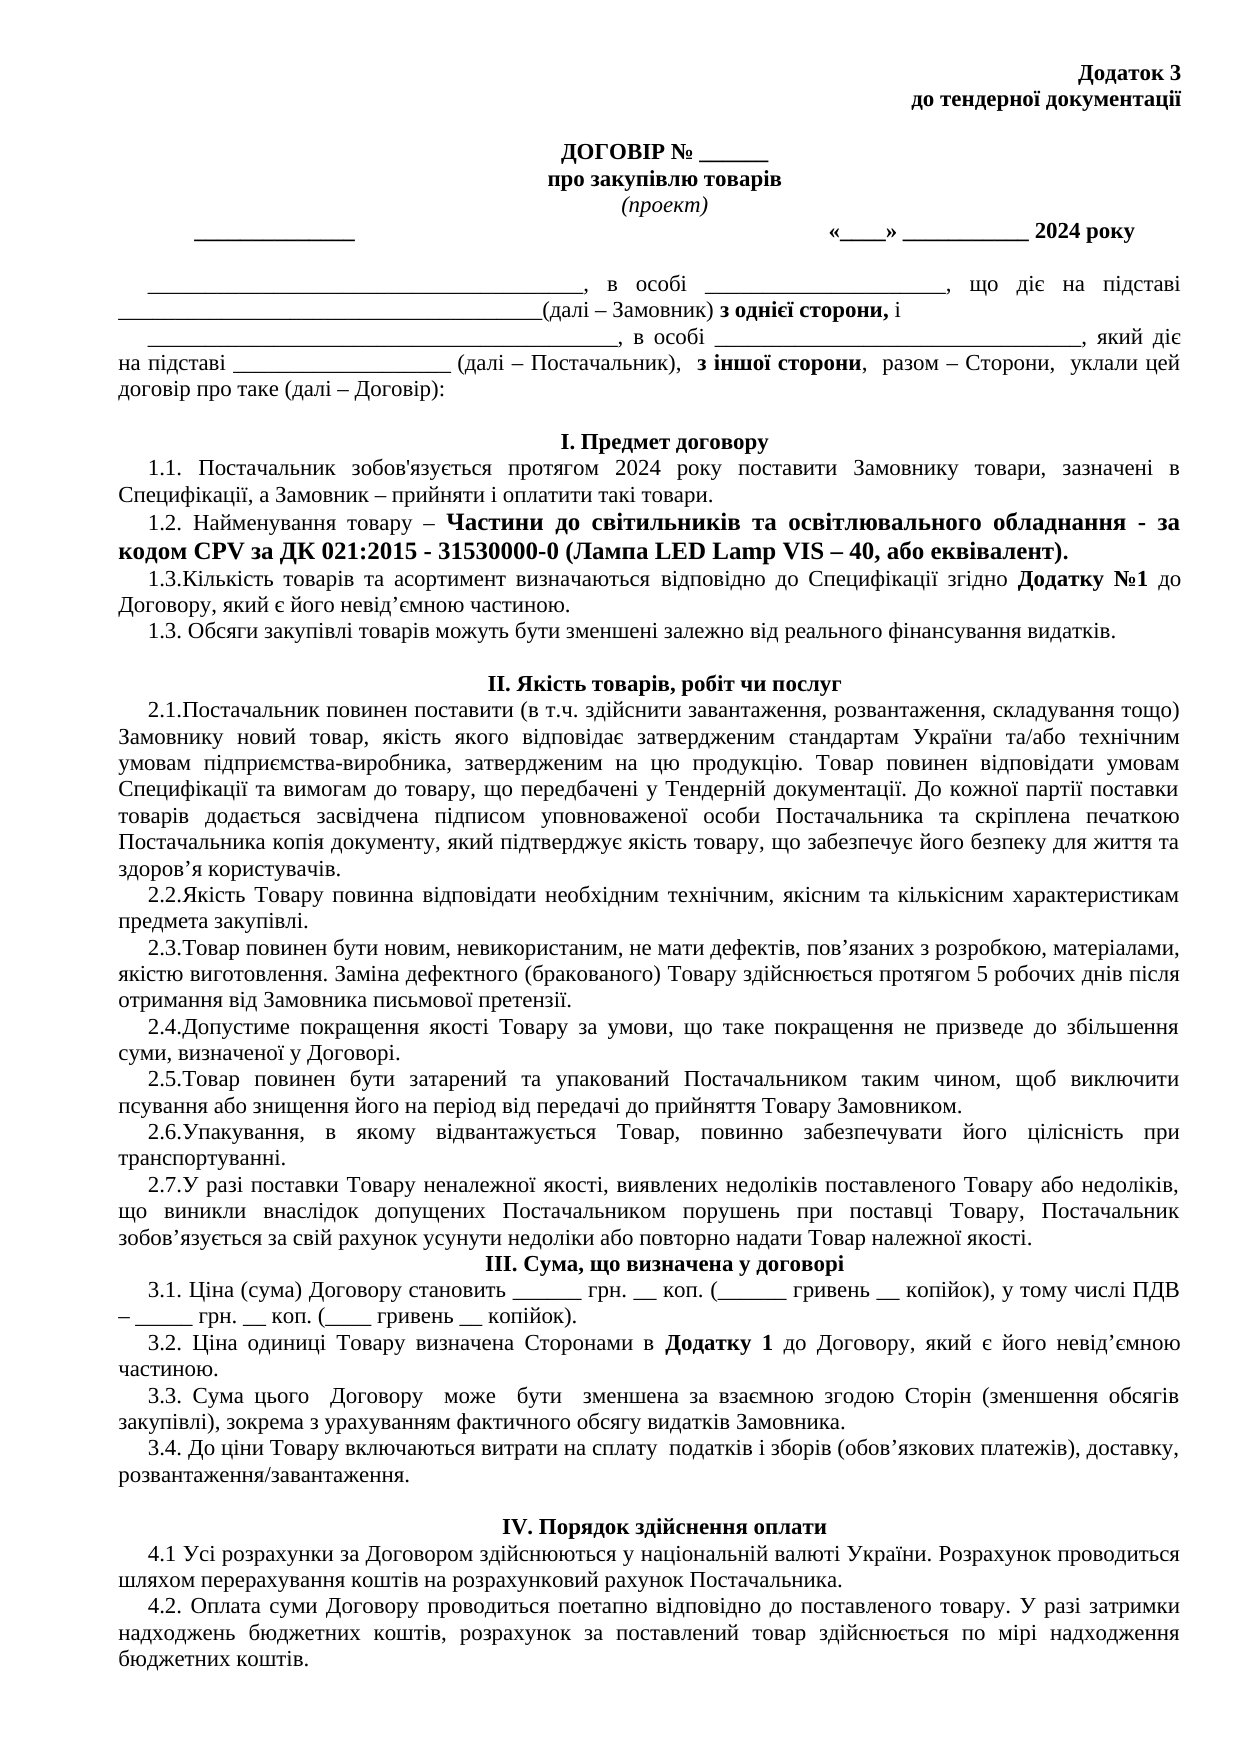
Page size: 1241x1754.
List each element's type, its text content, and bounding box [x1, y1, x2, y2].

list 2.5.Товар повинен бути затарений та упакований Постачальником таким чином, щоб виключити псування або знищення його на період від передачі до прийняття Товару Замовником. [118, 1065, 1181, 1118]
list 2.4.Допустиме покращення якості Товару за умови, що таке покращення не призведе до збільшення суми, визначеної у Договорі. [118, 1013, 1181, 1065]
list 2.1.Постачальник повинен поставити (в т.ч. здійснити завантаження, розвантаження, складування тощо) Замовнику новий товар, якість якого відповідає затвердженим стандартам України та/або технічним умовам підприємства-виробника, затвердженим на цю продукцію. Товар повинен відповідати умовам Специфікації та вимогам до товару, що передбачені у Тендерній документації. До кожної партії поставки товарів додається засвідчена підписом уповноваженої особи Постачальника та скріплена печаткою Постачальника копія документу, який підтверджує якість товару, що забезпечує його безпеку для життя та здоров’я користувачів. [118, 696, 1181, 881]
text ______________ «____» ___________ 2024 року [118, 217, 1181, 244]
list 2.3.Товар повинен бути новим, невикористаним, не мати дефектів, пов’язаних з розробкою, матеріалами, якістю виготовлення. Заміна дефектного (бракованого) Товару здійснюється протягом 5 робочих днів після отримання від Замовника письмової претензії. [118, 934, 1181, 1013]
text 1.2. Найменування товару – Частини до світильників та освітлювального обладнання - за кодом CPV за ДК 021:2015 - 31530000-0 (Лампа LED Lamp VIS – 40, або еквівалент). [118, 507, 1181, 565]
list 2.2.Якість Товару повинна відповідати необхідним технічним, якісним та кількісним характеристикам предмета закупівлі. [118, 881, 1181, 934]
text (проект) [118, 191, 1181, 217]
text 1.1. Постачальник зобов'язується протягом 2024 року поставити Замовнику товари, зазначені в Специфікації, а Замовник – прийняти і оплатити такі товари. [118, 454, 1181, 507]
text ДОГОВІР № ______ [118, 138, 1181, 164]
text IV. Порядок здійснення оплати [118, 1513, 1181, 1540]
text Додаток 3 [118, 59, 1181, 86]
text 3.4. До ціни Товару включаються витрати на сплату податків і зборів (обов’язкових платежів), доставку, розвантаження/завантаження. [118, 1434, 1181, 1487]
text 3.3. Сума цього Договору може бути зменшена за взаємною згодою Сторін (зменшення обсягів закупівлі), зокрема з урахуванням фактичного обсягу видатків Замовника. [118, 1382, 1181, 1434]
text _________________________________________, в особі ________________________________, який діє на підставі ___________________ (далі – Постачальник), з іншої сторони, разом – Сторони, уклали цей договір про таке (далі – Договір): [118, 323, 1181, 402]
text 3.2. Ціна одиниці Товару визначена Сторонами в Додатку 1 до Договору, який є його невід’ємною частиною. [118, 1329, 1181, 1382]
text 3.1. Ціна (сума) Договору становить ______ грн. __ коп. (______ гривень __ копійок), у тому числі ПДВ – _____ грн. __ коп. (____ гривень __ копійок). [118, 1276, 1181, 1329]
text I. Предмет договору [118, 428, 1181, 454]
list 2.6.Упакування, в якому відвантажується Товар, повинно забезпечувати його цілісність при транспортуванні. [118, 1118, 1181, 1171]
text III. Сума, що визначена у договорі [118, 1250, 1181, 1276]
text 4.2. Оплата суми Договору проводиться поетапно відповідно до поставленого товару. У разі затримки надходжень бюджетних коштів, розрахунок за поставлений товар здійснюється по мірі надходження бюджетних коштів. [118, 1592, 1181, 1672]
text до тендерної документації [118, 86, 1181, 112]
text про закупівлю товарів [118, 164, 1181, 191]
text 1.3.Кількість товарів та асортимент визначаються відповідно до Специфікації згідно Додатку №1 до Договору, який є його невід’ємною частиною. [118, 565, 1181, 617]
text II. Якість товарів, робіт чи послуг [118, 670, 1181, 696]
text 1.3. Обсяги закупівлі товарів можуть бути зменшені залежно від реального фінансування видатків. [118, 617, 1181, 644]
list 2.7.У разі поставки Товару неналежної якості, виявлених недоліків поставленого Товару або недоліків, що виникли внаслідок допущених Постачальником порушень при поставці Товару, Постачальник зобов’язується за свій рахунок усунути недоліки або повторно надати Товар належної якості. [118, 1171, 1181, 1250]
text 4.1 Усі розрахунки за Договором здійснюються у національній валюті України. Розрахунок проводиться шляхом перерахування коштів на розрахунковий рахунок Постачальника. [118, 1540, 1181, 1592]
text ______________________________________, в особі _____________________, що діє на підставі _____________________________________(далі – Замовник) з однієї сторони, і [118, 270, 1181, 323]
